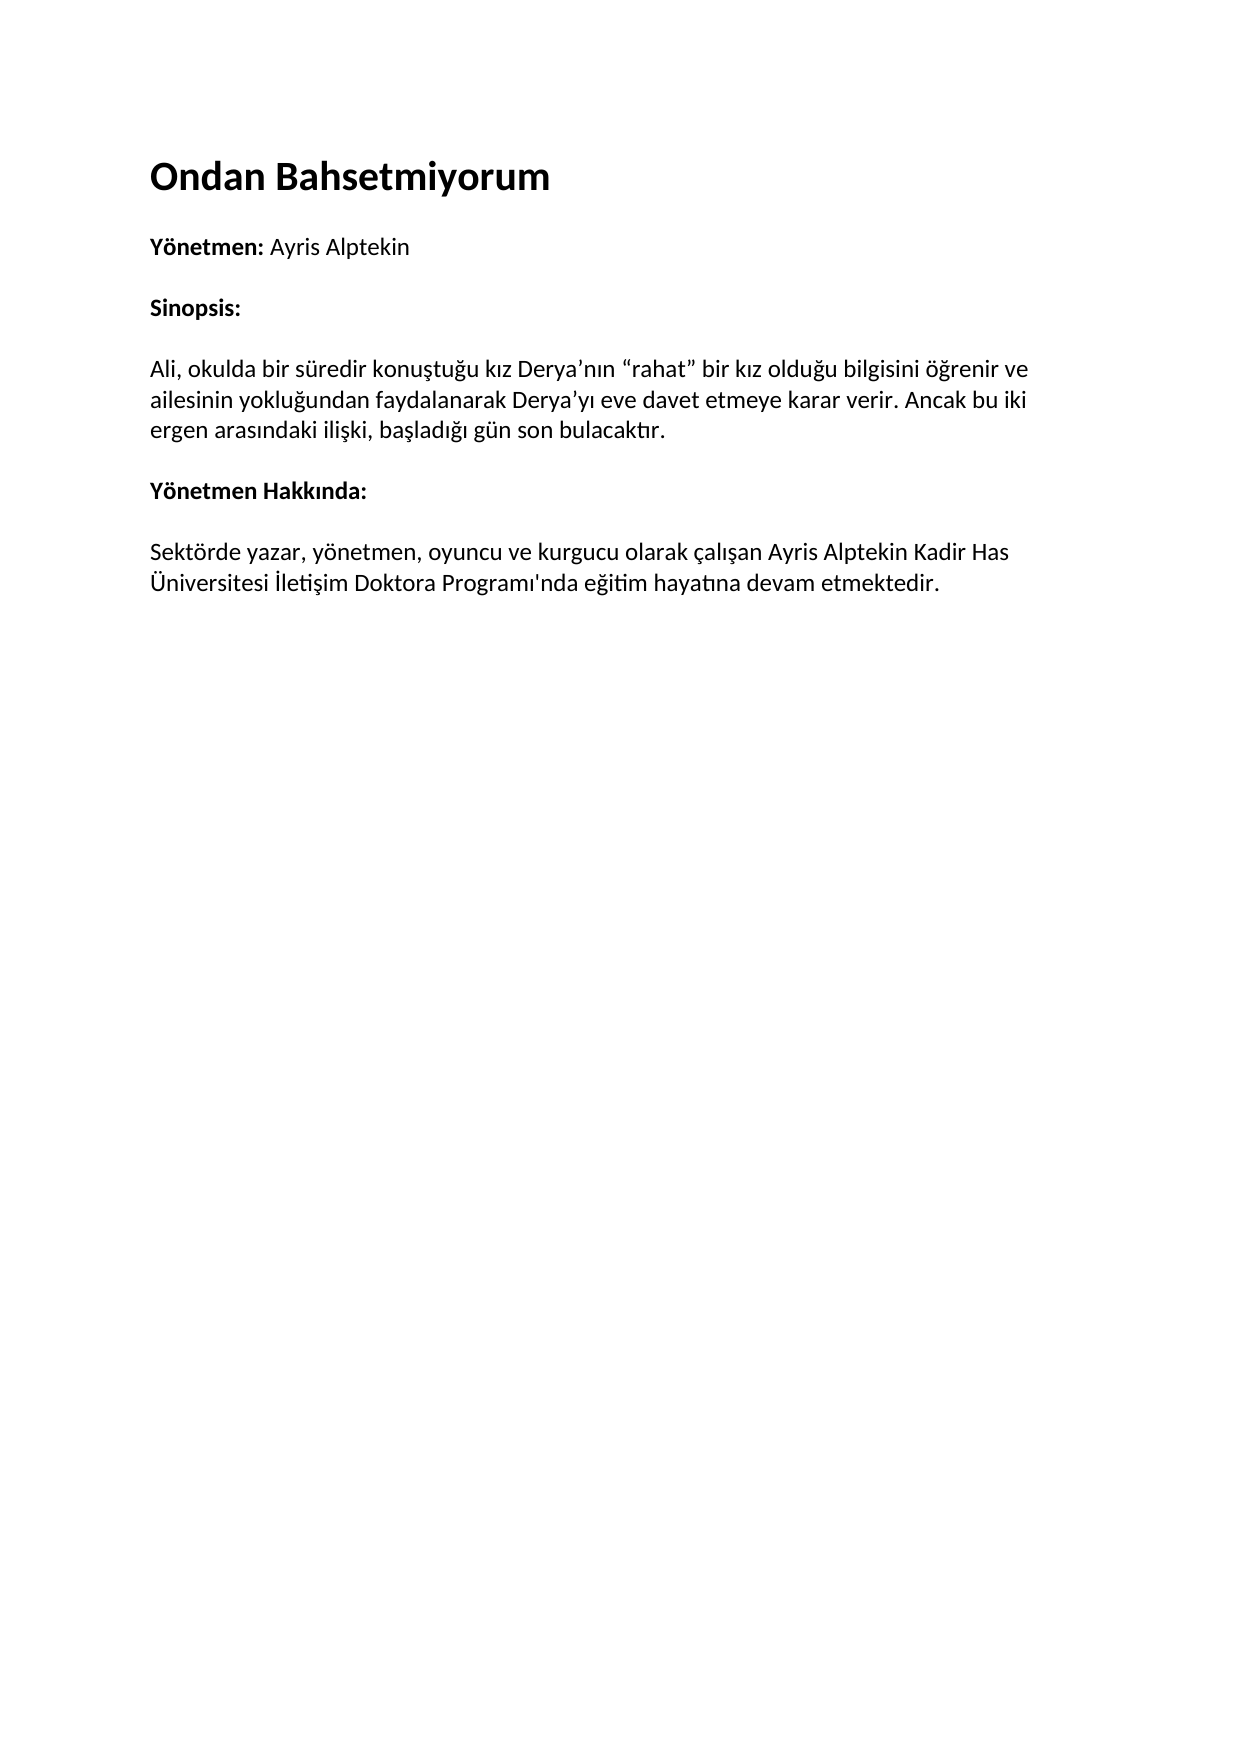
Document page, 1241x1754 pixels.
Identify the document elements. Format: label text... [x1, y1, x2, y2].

text Ali, okulda bir süredir konuştuğu kız Derya’nın “rahat” bir kız olduğu bilgisini öğrenir ve ailesinin yokluğundan faydalanarak Derya’yı eve davet etmeye karar verir. Ancak bu iki ergen arasındaki ilişki, başladığı gün son bulacaktır. [150, 353, 1090, 445]
text Sinopsis: [150, 292, 1090, 323]
text Yönetmen Hakkında: [150, 476, 1090, 506]
text Ondan Bahsetmiyorum [150, 150, 1090, 201]
text Sektörde yazar, yönetmen, oyuncu ve kurgucu olarak çalışan Ayris Alptekin Kadir Has Üniversitesi İletişim Doktora Programı'nda eğitim hayatına devam etmektedir. [150, 537, 1090, 598]
text Yönetmen: Ayris Alptekin [150, 231, 1090, 262]
